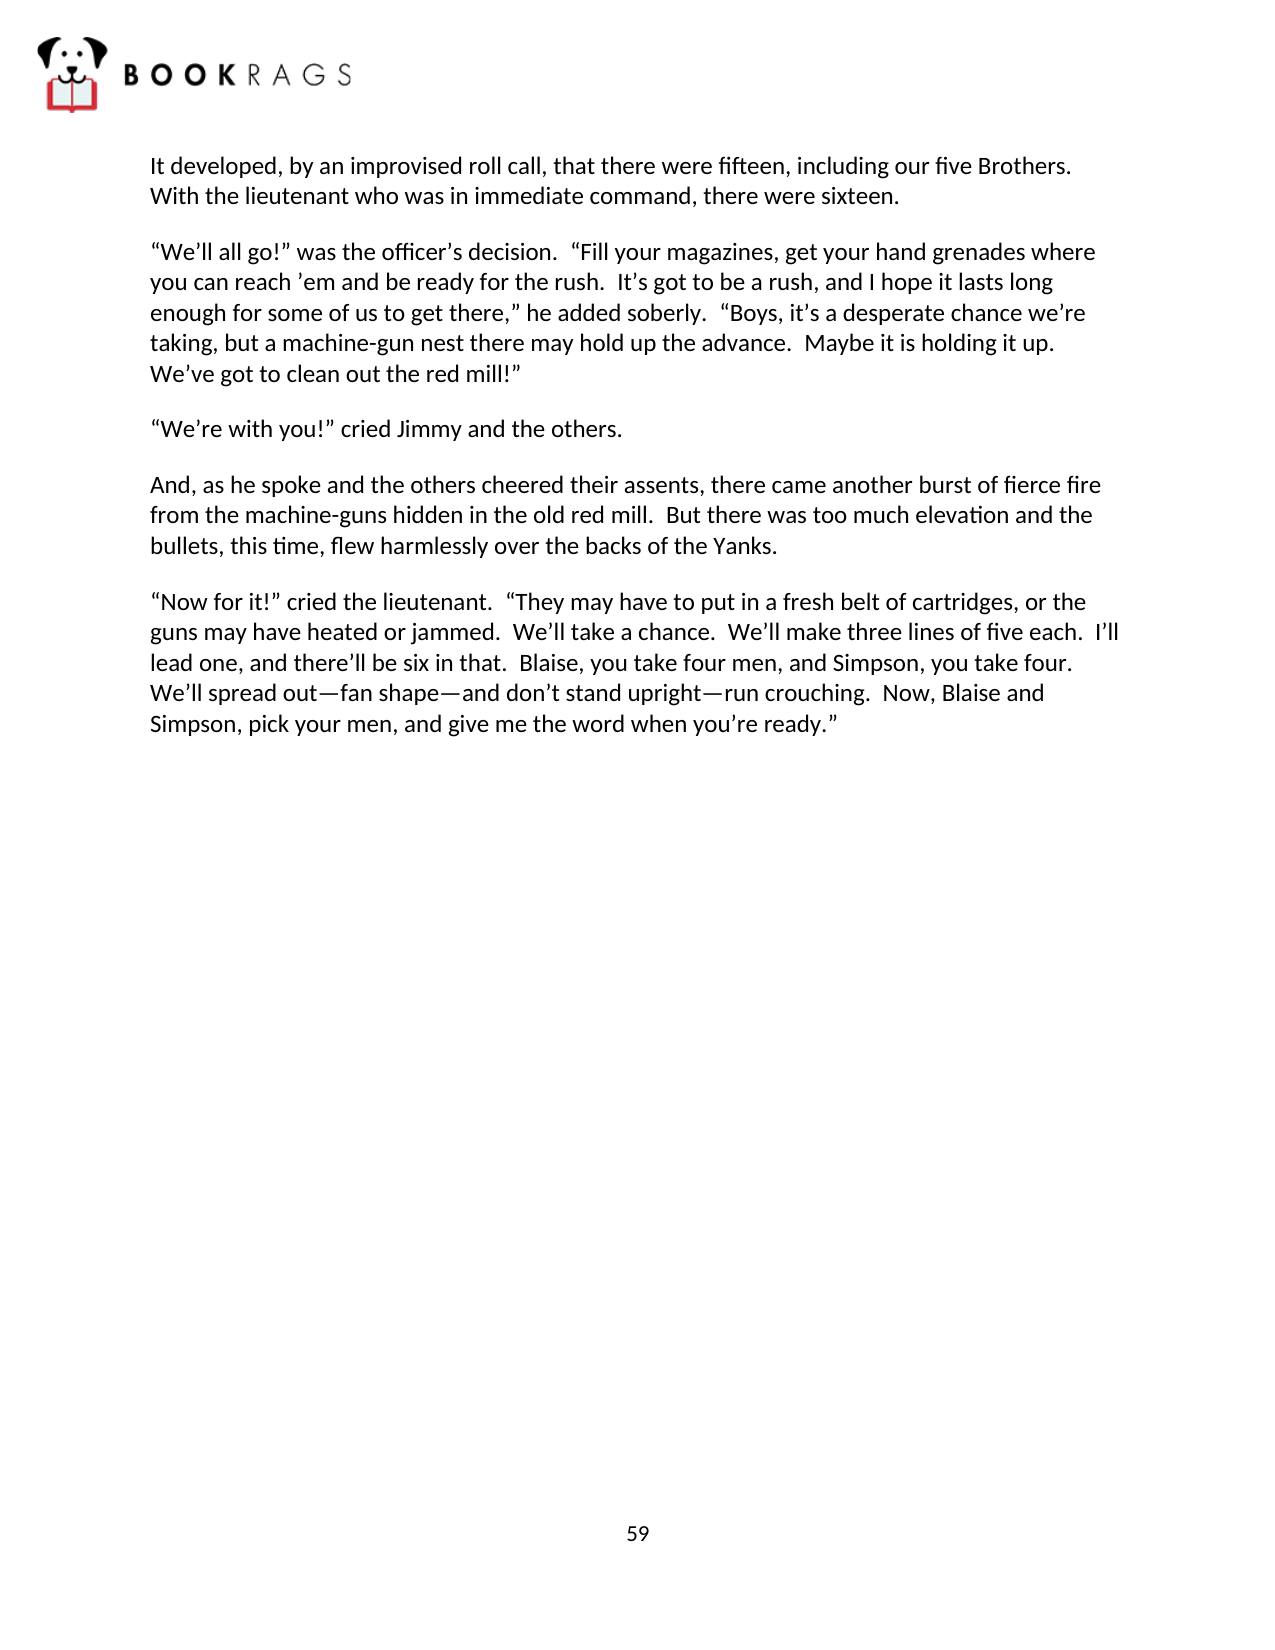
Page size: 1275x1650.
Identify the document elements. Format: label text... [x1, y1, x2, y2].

text “We’ll all go!” was the officer’s decision. “Fill your magazines, get your hand grenades where you can reach ’em and be ready for the rush. It’s got to be a rush, and I hope it lasts long enough for some of us to get there,” he added soberly. “Boys, it’s a desperate chance we’re taking, but a machine-gun nest there may hold up the advance. Maybe it is holding it up. We’ve got to clean out the red mill!” [150, 236, 1125, 389]
picture [37, 37, 351, 113]
text And, as he spoke and the others cheered their assents, there came another burst of fierce fire from the machine-guns hidden in the old red mill. But there was too much elevation and the bullets, this time, flew harmlessly over the backs of the Yanks. [150, 469, 1125, 561]
text It developed, by an improvised roll call, that there were fifteen, including our five Brothers. With the lieutenant who was in immediate command, there were sixteen. [150, 150, 1125, 211]
text “Now for it!” cried the lieutenant. “They may have to put in a fresh belt of cartridges, or the guns may have heated or jammed. We’ll take a chance. We’ll make three lines of five each. I’ll lead one, and there’ll be six in that. Blaise, you take four men, and Simpson, you take four. We’ll spread out—­fan shape—­and don’t stand upright—­run crouching. Now, Blaise and Simpson, pick your men, and give me the word when you’re ready.” [150, 586, 1125, 738]
text “We’re with you!” cried Jimmy and the others. [150, 414, 1125, 444]
